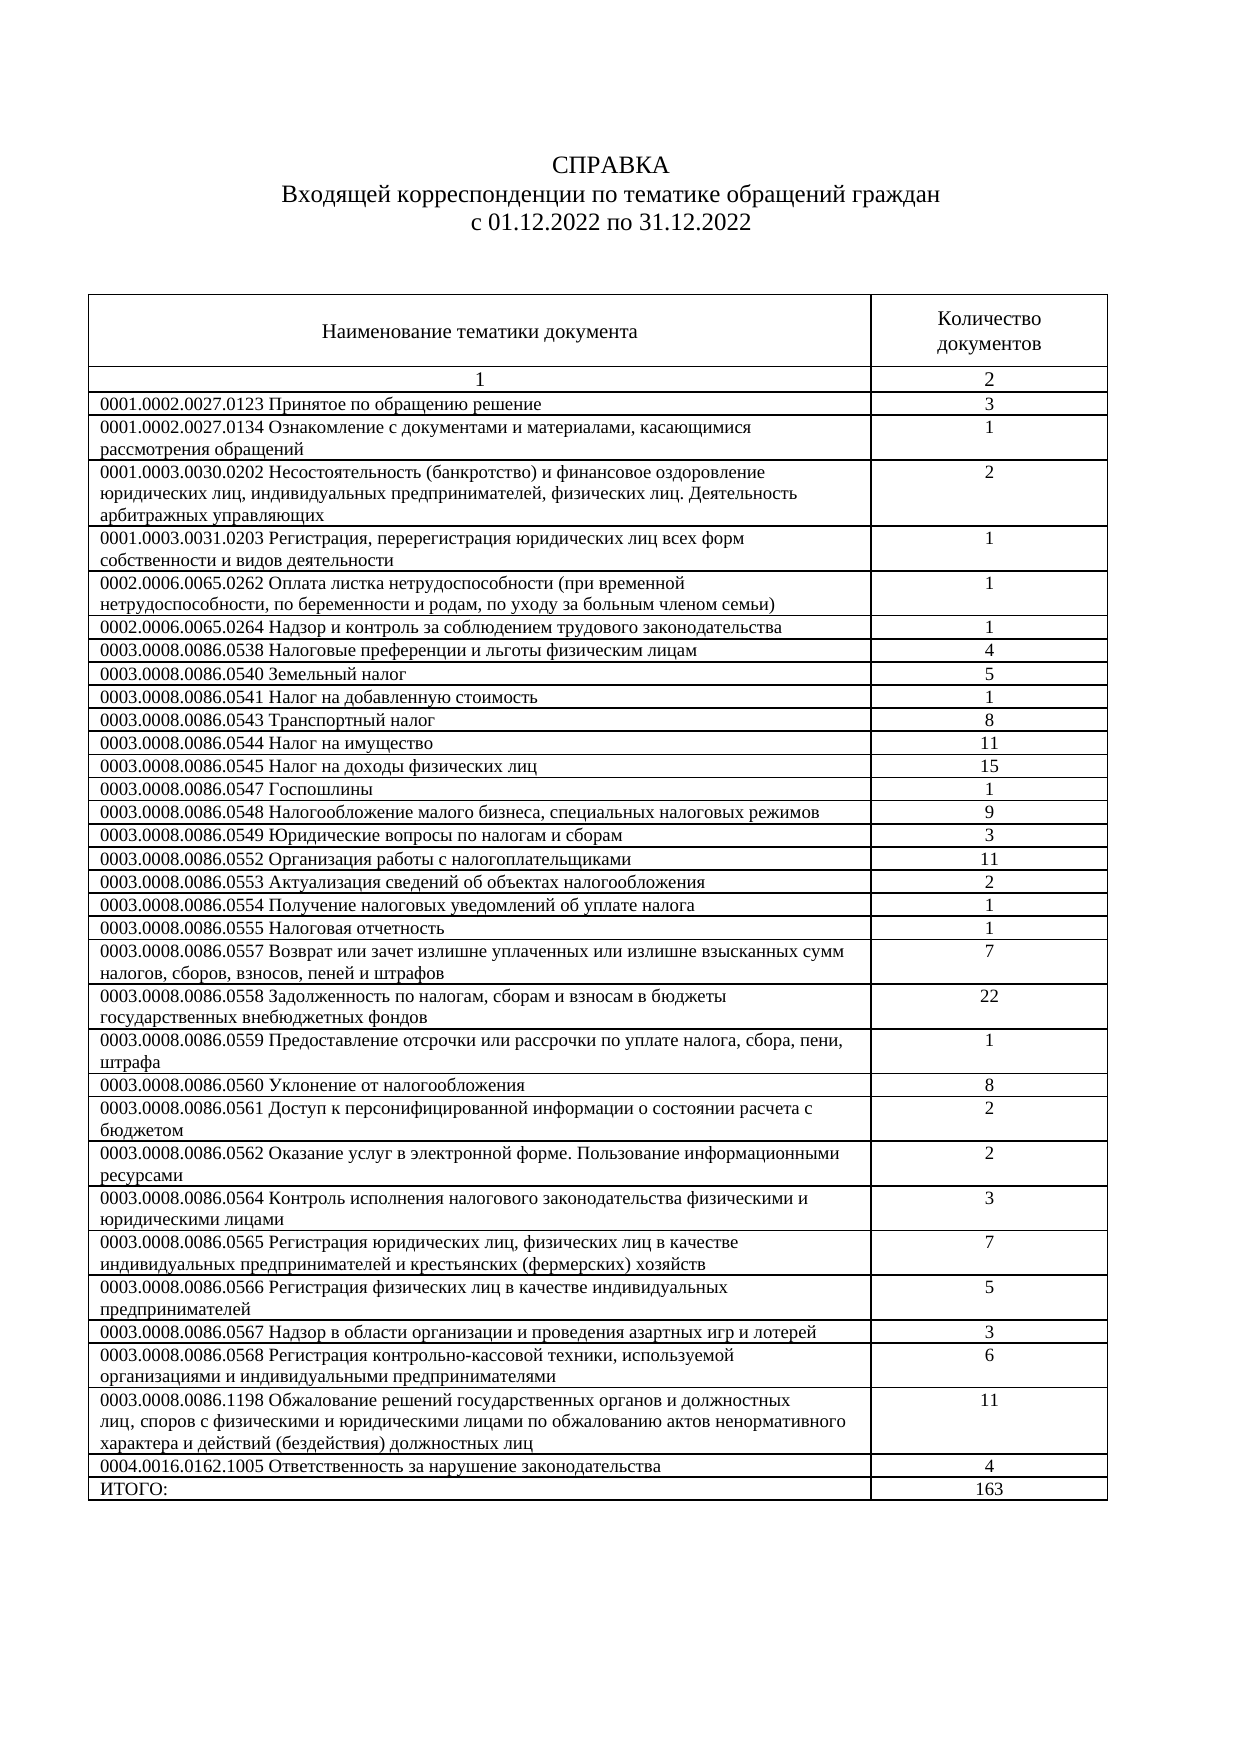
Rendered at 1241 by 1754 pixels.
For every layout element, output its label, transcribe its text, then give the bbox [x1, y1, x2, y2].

table_cell 0001.0002.0027.0134 Ознакомление с документами и материалами, касающимися рассмотрения обращений [89, 416, 870, 459]
table_cell 6 [872, 1344, 1107, 1387]
table_cell 3 [872, 393, 1107, 414]
text Входящей корреспонденции по тематике обращений граждан [103, 179, 1118, 207]
table_cell 0003.0008.0086.0544 Налог на имущество [89, 732, 870, 753]
table_cell 0003.0008.0086.0540 Земельный налог [89, 663, 870, 684]
table_cell 0001.0003.0030.0202 Несостоятельность (банкротство) и финансовое оздоровление юридических лиц, индивидуальных предпринимателей, физических лиц. Деятельность арбитражных управляющих [89, 461, 870, 525]
table_cell 4 [872, 640, 1107, 661]
table_cell 0003.0008.0086.0554 Получение налоговых уведомлений об уплате налога [89, 894, 870, 915]
table_cell 1 [872, 527, 1107, 570]
table_cell 0003.0008.0086.0543 Транспортный налог [89, 709, 870, 730]
text c 01.12.2022 по 31.12.2022 [103, 207, 1118, 236]
table_cell 0003.0008.0086.0557 Возврат или зачет излишне уплаченных или излишне взысканных сумм налогов, сборов, взносов, пеней и штрафов [89, 940, 870, 983]
table_cell 22 [872, 985, 1107, 1028]
table_cell 0002.0006.0065.0262 Оплата листка нетрудоспособности (при временной нетрудоспособности, по беременности и родам, по уходу за больным членом семьи) [89, 572, 870, 615]
table_cell 0003.0008.0086.0568 Регистрация контрольно-кассовой техники, используемой организациями и индивидуальными предпринимателями [89, 1344, 870, 1387]
table_cell 7 [872, 1231, 1107, 1274]
table_cell 11 [872, 848, 1107, 869]
text СПРАВКА [103, 150, 1118, 179]
table_cell 4 [872, 1455, 1107, 1476]
table_cell 8 [872, 1074, 1107, 1096]
table_cell 2 [872, 871, 1107, 892]
table_cell 0003.0008.0086.0566 Регистрация физических лиц в качестве индивидуальных предпринимателей [89, 1276, 870, 1319]
table_cell 3 [872, 1321, 1107, 1342]
table_cell 5 [872, 663, 1107, 684]
table_cell 0003.0008.0086.0565 Регистрация юридических лиц, физических лиц в качестве индивидуальных предпринимателей и крестьянских (фермерских) хозяйств [89, 1231, 870, 1274]
table_cell 15 [872, 755, 1107, 777]
table_cell 2 [872, 1097, 1107, 1140]
table_header Наименование тематики документа [89, 295, 870, 366]
table_cell 11 [872, 1388, 1107, 1453]
table_cell 0003.0008.0086.0567 Надзор в области организации и проведения азартных игр и лотерей [89, 1321, 870, 1342]
table_cell 0001.0002.0027.0123 Принятое по обращению решение [89, 393, 870, 414]
table_cell 0003.0008.0086.0564 Контроль исполнения налогового законодательства физическими и юридическими лицами [89, 1187, 870, 1230]
table_cell 1 [872, 778, 1107, 800]
table_cell 0003.0008.0086.0552 Организация работы с налогоплательщиками [89, 848, 870, 869]
table_cell 0003.0008.0086.0548 Налогообложение малого бизнеса, специальных налоговых режимов [89, 801, 870, 823]
table_cell 3 [872, 1187, 1107, 1230]
table_cell 9 [872, 801, 1107, 823]
table_cell 0003.0008.0086.0541 Налог на добавленную стоимость [89, 686, 870, 707]
table_cell 1 [872, 894, 1107, 915]
table_cell 11 [872, 732, 1107, 753]
table_cell 5 [872, 1276, 1107, 1319]
table_cell 0001.0003.0031.0203 Регистрация, перерегистрация юридических лиц всех форм собственности и видов деятельности [89, 527, 870, 570]
table_cell 0004.0016.0162.1005 Ответственность за нарушение законодательства [89, 1455, 870, 1476]
table_cell 0002.0006.0065.0264 Надзор и контроль за соблюдением трудового законодательства [89, 616, 870, 638]
table_cell 0003.0008.0086.0562 Оказание услуг в электронной форме. Пользование информационными ресурсами [89, 1142, 870, 1185]
table_cell 0003.0008.0086.0553 Актуализация сведений об объектах налогообложения [89, 871, 870, 892]
table_cell 0003.0008.0086.0560 Уклонение от налогообложения [89, 1074, 870, 1096]
table_cell 0003.0008.0086.0549 Юридические вопросы по налогам и сборам [89, 825, 870, 846]
table_cell ИТОГО: [89, 1478, 870, 1499]
table_cell 2 [872, 461, 1107, 525]
table_cell 1 [872, 917, 1107, 938]
table_cell 1 [872, 1030, 1107, 1072]
table_cell 0003.0008.0086.0558 Задолженность по налогам, сборам и взносам в бюджеты государственных внебюджетных фондов [89, 985, 870, 1028]
table_cell 0003.0008.0086.0538 Налоговые преференции и льготы физическим лицам [89, 640, 870, 661]
table_cell 2 [872, 1142, 1107, 1185]
table_cell 3 [872, 825, 1107, 846]
table_cell 8 [872, 709, 1107, 730]
table_cell 0003.0008.0086.0545 Налог на доходы физических лиц [89, 755, 870, 777]
table_cell 163 [872, 1478, 1107, 1499]
table_cell 1 [872, 686, 1107, 707]
table_cell 0003.0008.0086.0547 Госпошлины [89, 778, 870, 800]
table_cell 1 [872, 416, 1107, 459]
table_header Количество документов [872, 295, 1107, 366]
table_cell 0003.0008.0086.1198 Обжалование решений государственных органов и должностных лиц‚ споров с физическими и юридическими лицами по обжалованию актов ненормативного характера и действий (бездействия) должностных лиц [89, 1388, 870, 1453]
table_cell 2 [872, 367, 1107, 391]
table_cell 0003.0008.0086.0561 Доступ к персонифицированной информации о состоянии расчета с бюджетом [89, 1097, 870, 1140]
table_cell 0003.0008.0086.0559 Предоставление отсрочки или рассрочки по уплате налога, сбора, пени, штрафа [89, 1030, 870, 1072]
table_cell 1 [89, 367, 870, 391]
table_cell 7 [872, 940, 1107, 983]
table_cell 0003.0008.0086.0555 Налоговая отчетность [89, 917, 870, 938]
table_cell 1 [872, 572, 1107, 615]
table_cell 1 [872, 616, 1107, 638]
